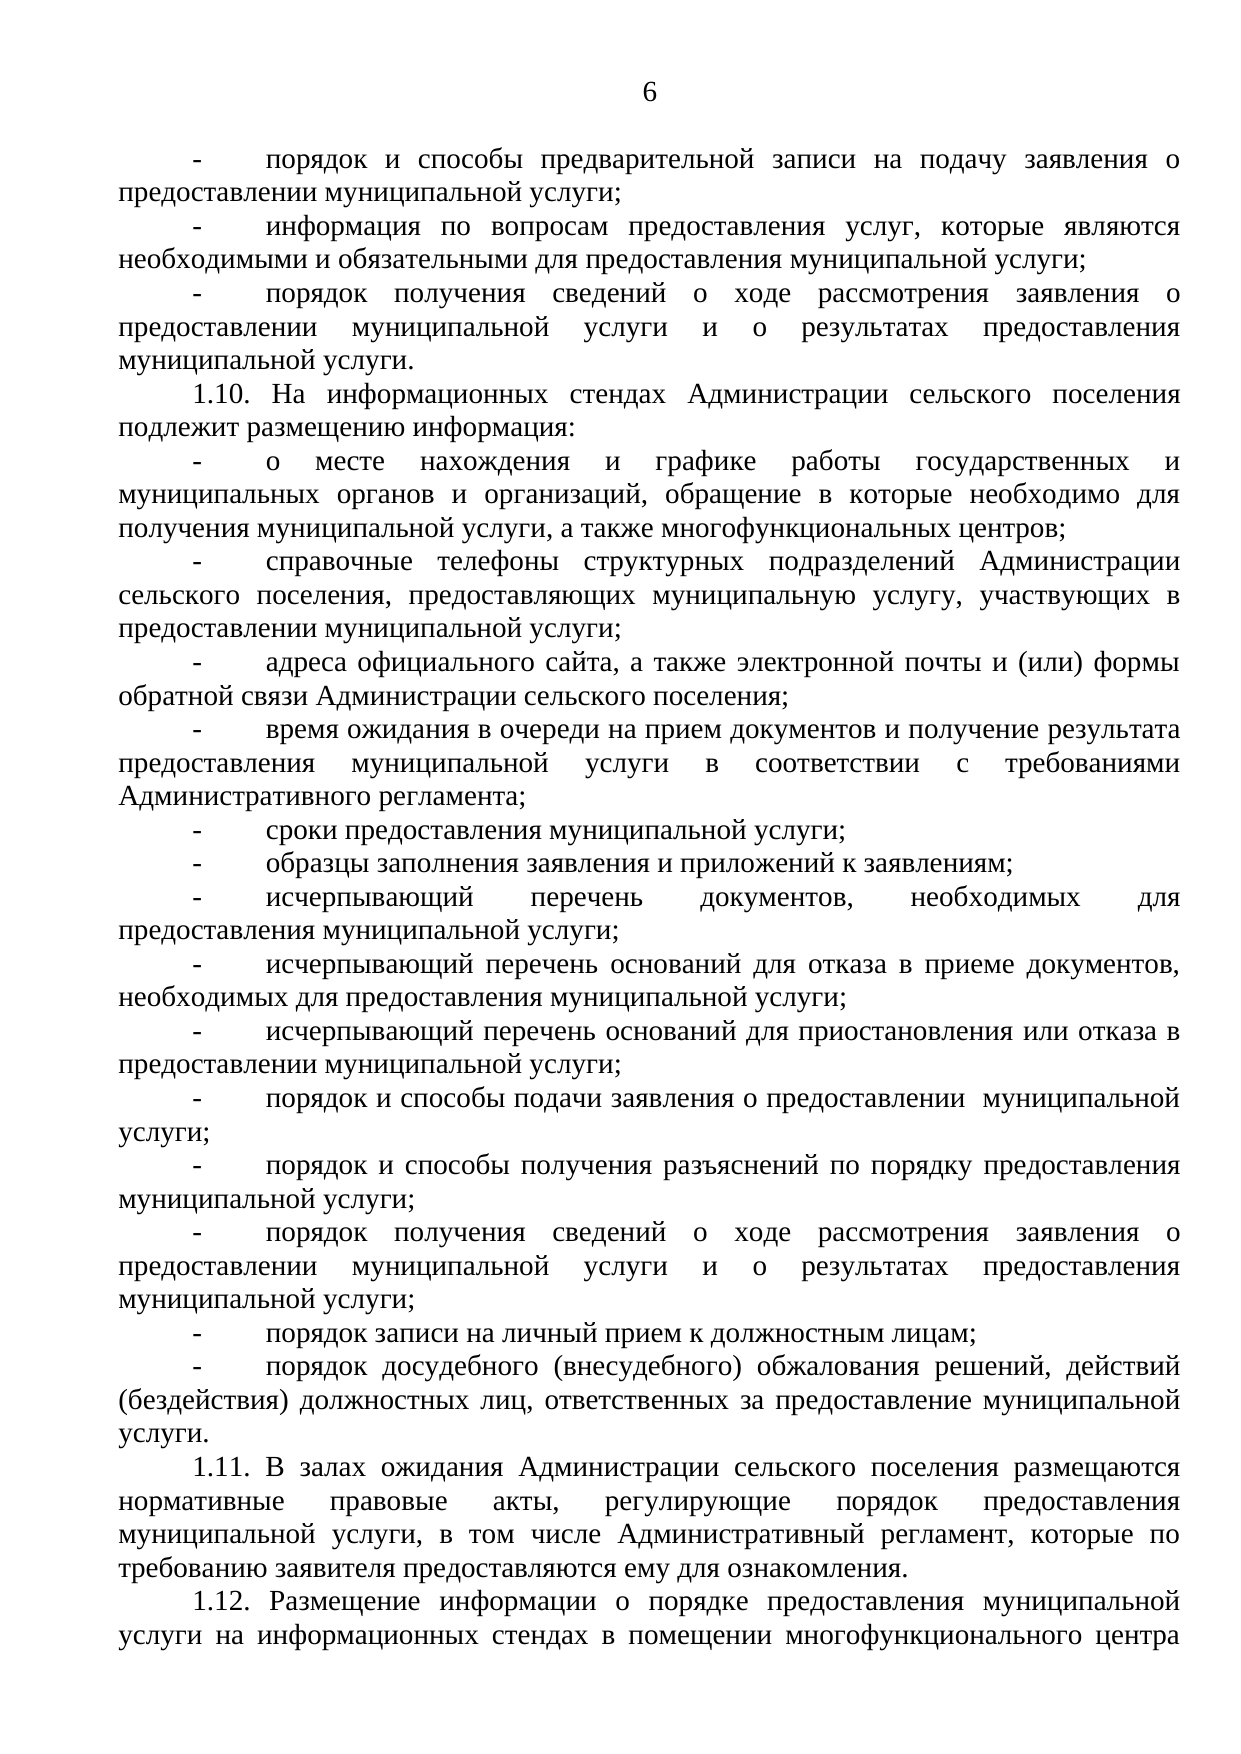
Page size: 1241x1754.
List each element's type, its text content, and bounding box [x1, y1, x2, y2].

text - исчерпывающий перечень оснований для отказа в приеме документов, необходимых для предоставления муниципальной услуги; [118, 946, 1181, 1013]
text - порядок и способы получения разъяснений по порядку предоставления муниципальной услуги; [118, 1147, 1181, 1214]
text 1.11. В залах ожидания Администрации сельского поселения размещаются нормативные правовые акты, регулирующие порядок предоставления муниципальной услуги, в том числе Административный регламент, которые по требованию заявителя предоставляются ему для ознакомления. [118, 1449, 1181, 1583]
text - порядок и способы подачи заявления о предоставлении муниципальной услуги; [118, 1080, 1181, 1147]
text - справочные телефоны структурных подразделений Администрации сельского поселения, предоставляющих муниципальную услугу, участвующих в предоставлении муниципальной услуги; [118, 543, 1181, 644]
text - порядок записи на личный прием к должностным лицам; [118, 1315, 1181, 1348]
text - порядок досудебного (внесудебного) обжалования решений, действий (бездействия) должностных лиц, ответственных за предоставление муниципальной услуги. [118, 1348, 1181, 1449]
text - информация по вопросам предоставления услуг, которые являются необходимыми и обязательными для предоставления муниципальной услуги; [118, 208, 1181, 275]
text - исчерпывающий перечень документов, необходимых для предоставления муниципальной услуги; [118, 879, 1181, 946]
text - о месте нахождения и графике работы государственных и муниципальных органов и организаций, обращение в которые необходимо для получения муниципальной услуги, а также многофункциональных центров; [118, 443, 1181, 543]
text - порядок и способы предварительной записи на подачу заявления о предоставлении муниципальной услуги; [118, 141, 1181, 208]
text - сроки предоставления муниципальной услуги; [118, 812, 1181, 845]
text - порядок получения сведений о ходе рассмотрения заявления о предоставлении муниципальной услуги и о результатах предоставления муниципальной услуги. [118, 275, 1181, 376]
text - адреса официального сайта, а также электронной почты и (или) формы обратной связи Администрации сельского поселения; [118, 644, 1181, 711]
text - порядок получения сведений о ходе рассмотрения заявления о предоставлении муниципальной услуги и о результатах предоставления муниципальной услуги; [118, 1214, 1181, 1315]
text - время ожидания в очереди на прием документов и получение результата предоставления муниципальной услуги в соответствии с требованиями Административного регламента; [118, 711, 1181, 812]
text 1.10. На информационных стендах Администрации сельского поселения подлежит размещению информация: [118, 376, 1181, 443]
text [118, 1583, 1181, 1650]
text - исчерпывающий перечень оснований для приостановления или отказа в предоставлении муниципальной услуги; [118, 1013, 1181, 1080]
text - образцы заполнения заявления и приложений к заявлениям; [118, 845, 1181, 879]
